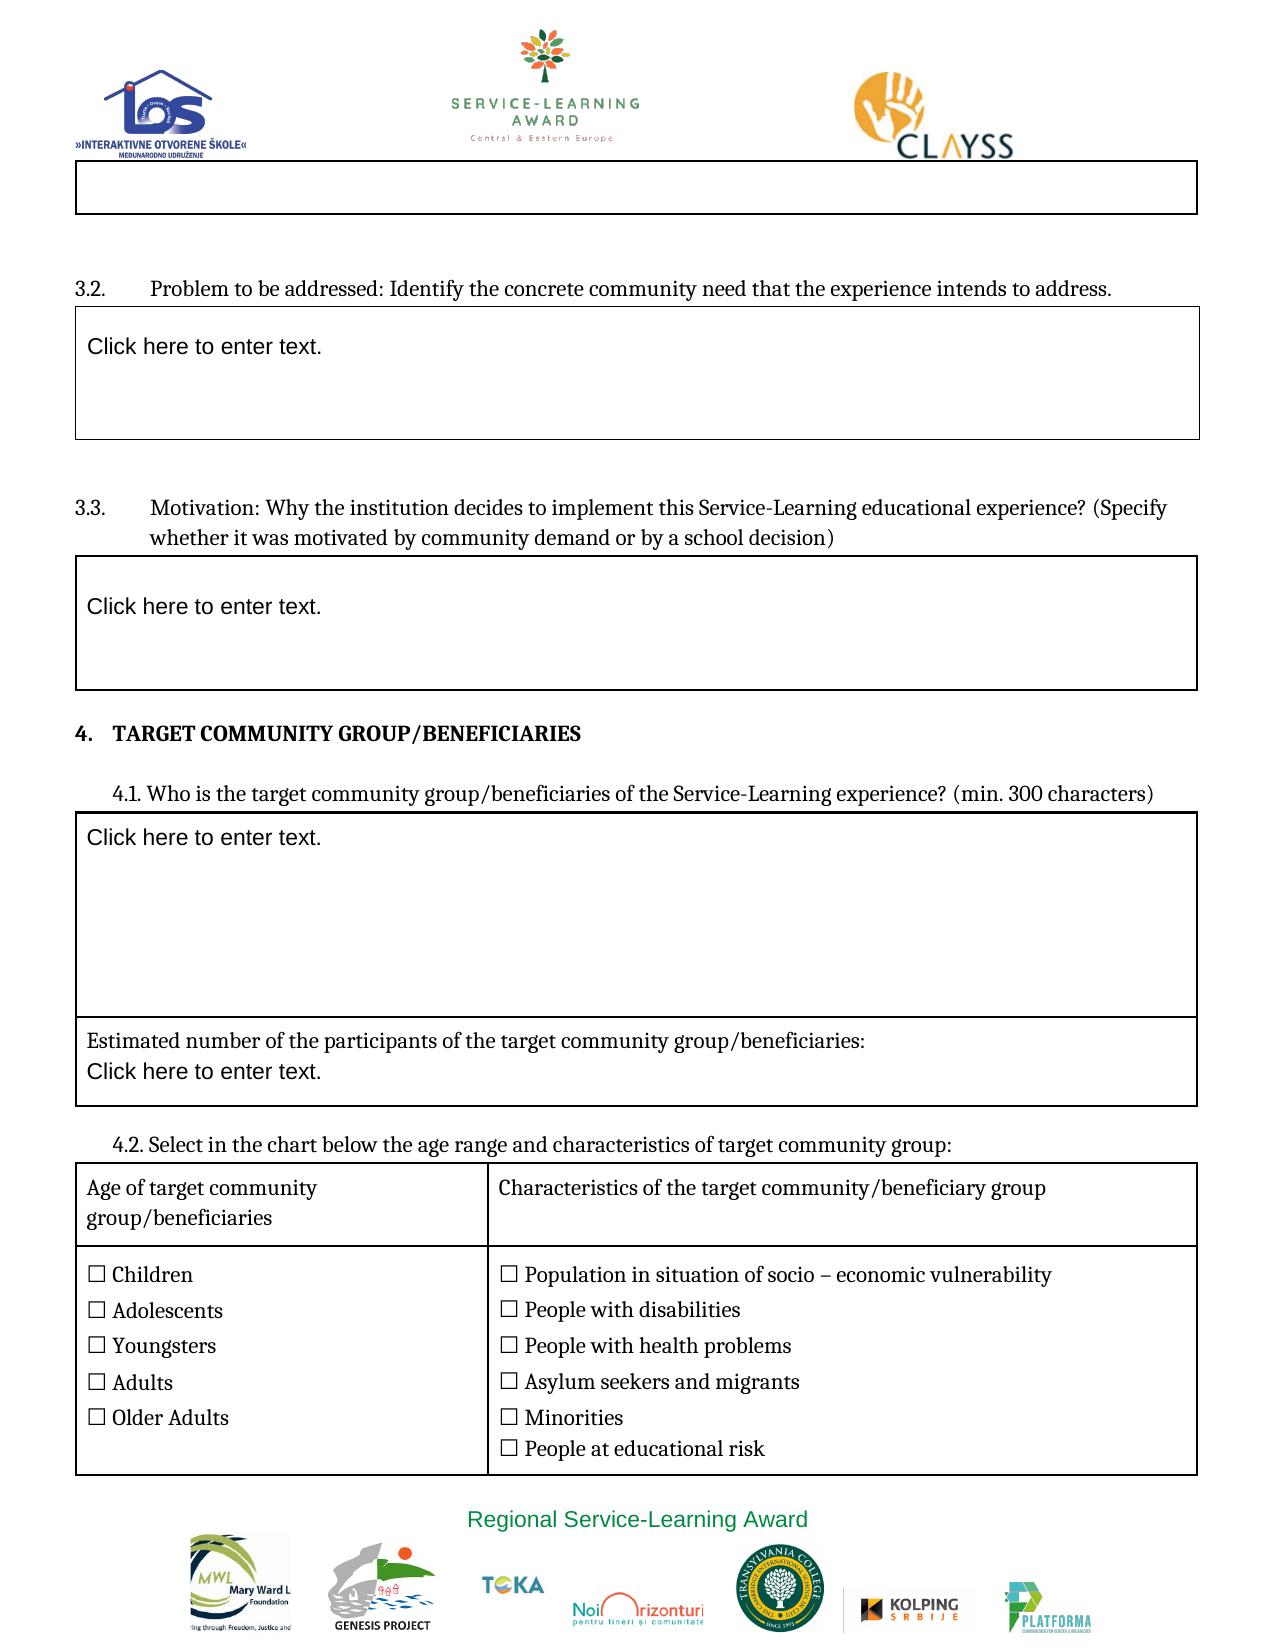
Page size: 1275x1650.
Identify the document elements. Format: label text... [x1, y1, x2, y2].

picture [322, 1541, 440, 1633]
list 4.2. Select in the chart below the age range and characteristics of target community group: [112, 1132, 1200, 1158]
picture [445, 17, 645, 160]
table_cell Children Adolescents Youngsters Adults Older Adults [77, 1247, 487, 1473]
picture [1004, 1582, 1091, 1633]
table_header [76, 307, 1199, 438]
table_header Characteristics of the target community/beneficiary group [489, 1164, 1196, 1245]
table_header [77, 557, 1196, 688]
list Problem to be addressed: Identify the concrete community need that the experience intends to address. [75, 276, 1200, 302]
picture [190, 1532, 291, 1633]
picture [75, 70, 247, 160]
table_header [77, 162, 1196, 213]
picture [854, 72, 1016, 160]
table_header Age of target community group/beneficiaries [77, 1164, 487, 1245]
list TARGET COMMUNITY GROUP/BENEFICIARIES [75, 721, 1200, 747]
list 4.1. Who is the target community group/beneficiaries of the Service-Learning experience? (min. 300 characters) [112, 781, 1200, 808]
list Motivation: Why the institution decides to implement this Service-Learning educational experience? (Specify whether it was motivated by community demand or by a school decision) [75, 495, 1200, 551]
table_cell Estimated number of the participants of the target community group/beneficiaries: [77, 1018, 1196, 1104]
table_header [77, 814, 1196, 1016]
picture [573, 1585, 704, 1633]
